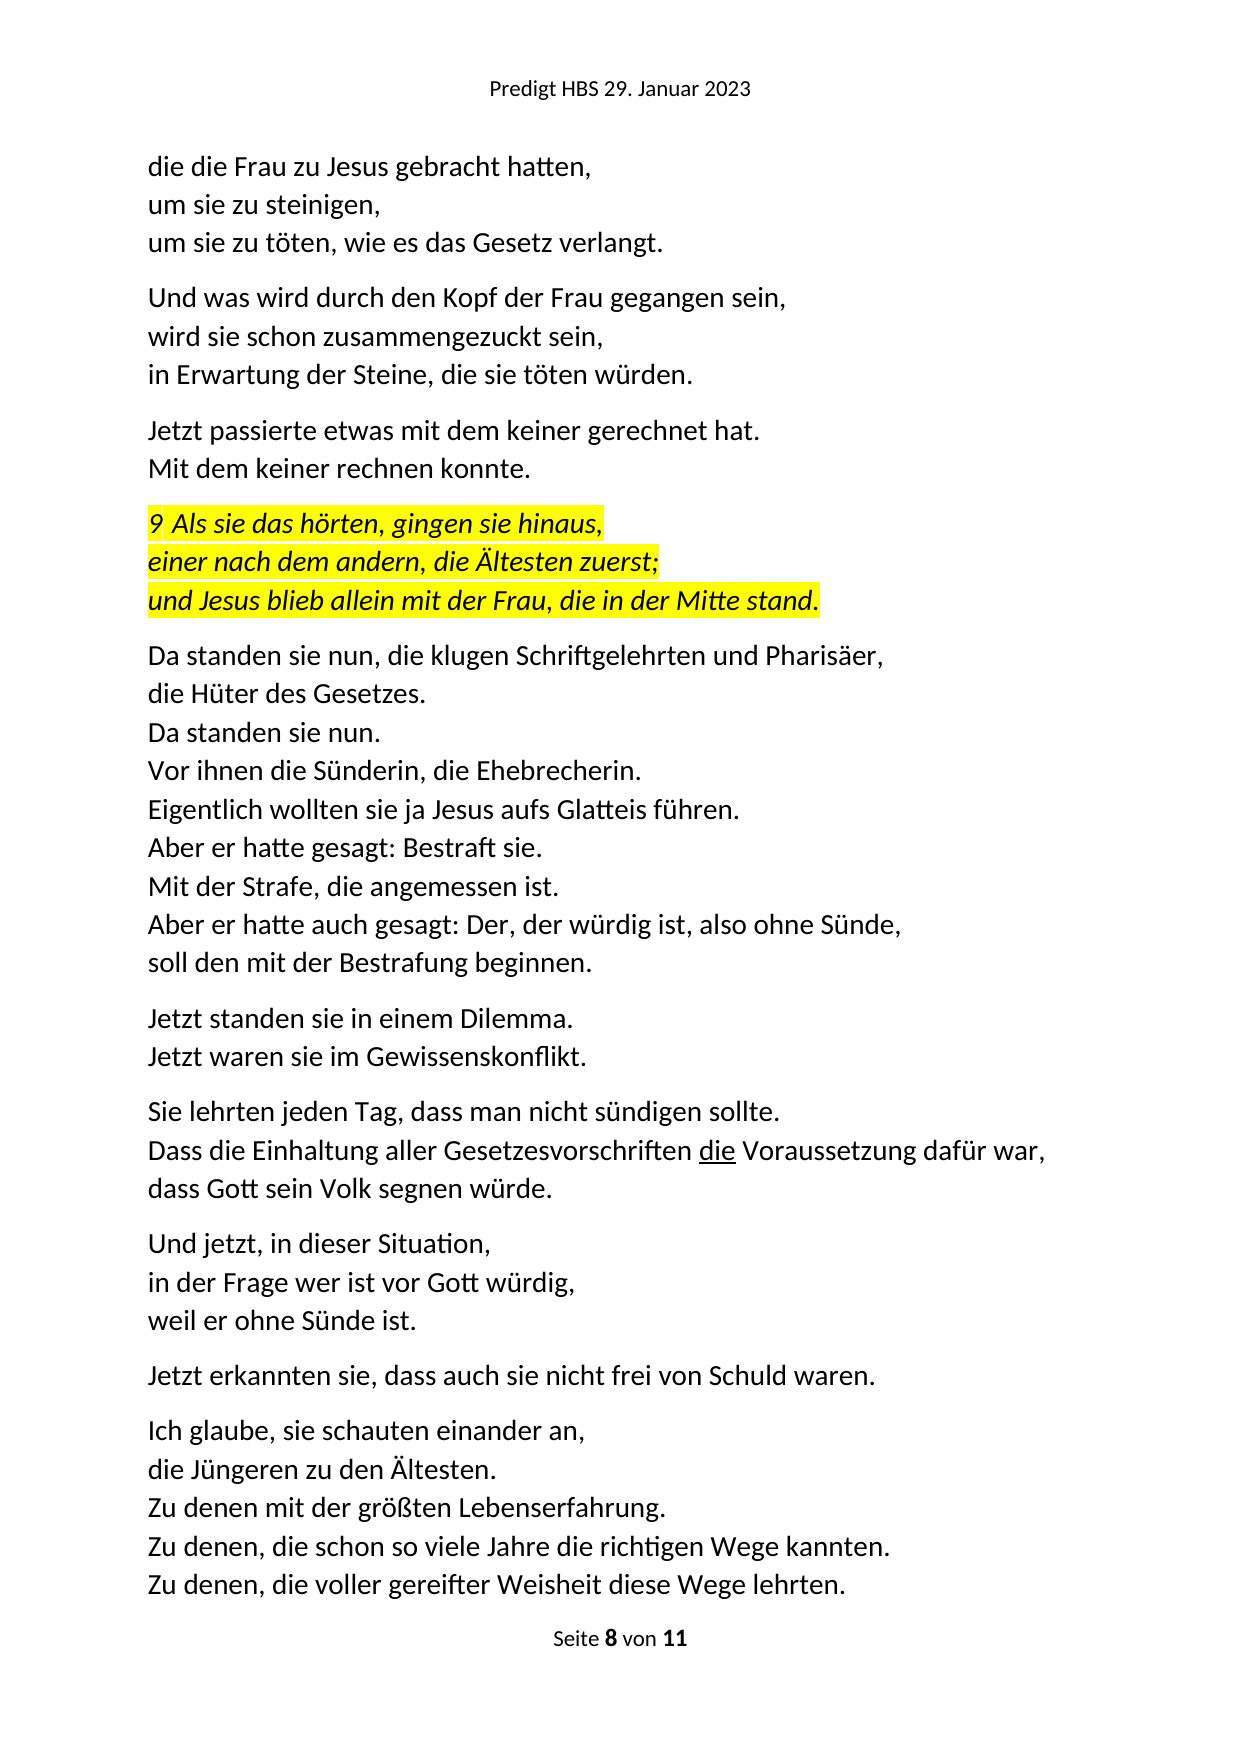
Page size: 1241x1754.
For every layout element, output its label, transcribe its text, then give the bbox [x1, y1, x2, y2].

text Jetzt standen sie in einem Dilemma. Jetzt waren sie im Gewissenskonflikt. [148, 1000, 1093, 1074]
text Und was wird durch den Kopf der Frau gegangen sein, wird sie schon zusammengezuckt sein, in Erwartung der Steine, die sie töten würden. [148, 279, 1093, 392]
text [148, 1412, 1093, 1602]
text Sie lehrten jeden Tag, dass man nicht sündigen sollte. Dass die Einhaltung aller Gesetzesvorschriften die Voraussetzung dafür war, dass Gott sein Volk segnen würde. [148, 1093, 1093, 1206]
text Jetzt erkannten sie, dass auch sie nicht frei von Schuld waren. [148, 1357, 1093, 1393]
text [148, 148, 1093, 260]
text Und jetzt, in dieser Situation, in der Frage wer ist vor Gott würdig, weil er ohne Sünde ist. [148, 1225, 1093, 1338]
text Jetzt passierte etwas mit dem keiner gerechnet hat. Mit dem keiner rechnen konnte. [148, 412, 1093, 486]
text 9 Als sie das hörten, gingen sie hinaus, einer nach dem andern, die Ältesten zuerst; und Jesus blieb allein mit der Frau, die in der Mitte stand. [148, 505, 1093, 618]
text Da standen sie nun, die klugen Schriftgelehrten und Pharisäer, die Hüter des Gesetzes. Da standen sie nun. Vor ihnen die Sünderin, die Ehebrecherin. Eigentlich wollten sie ja Jesus aufs Glatteis führen. Aber er hatte gesagt: Bestraft sie. Mit der Strafe, die angemessen ist. Aber er hatte auch gesagt: Der, der würdig ist, also ohne Sünde, soll den mit der Bestrafung beginnen. [148, 637, 1093, 980]
